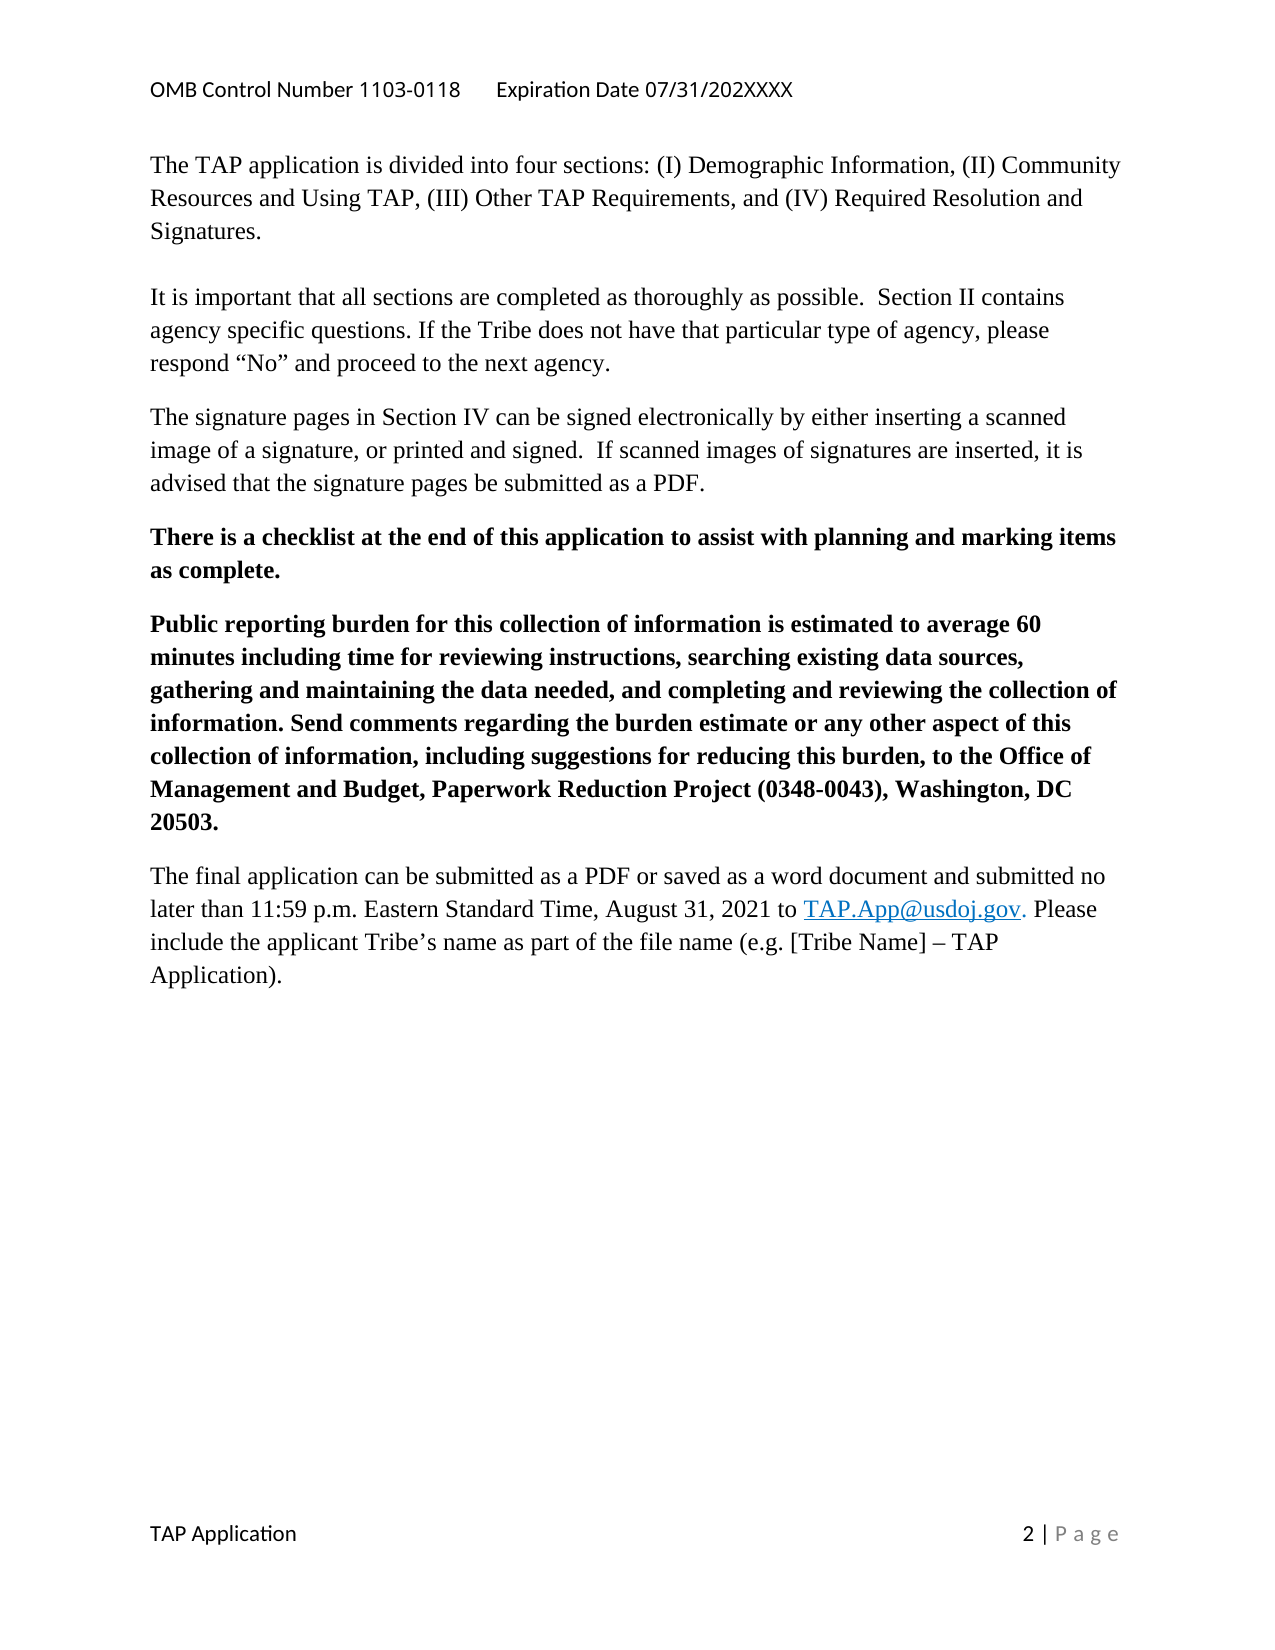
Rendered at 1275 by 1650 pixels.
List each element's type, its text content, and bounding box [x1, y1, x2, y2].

list It is important that all sections are completed as thoroughly as possible. Section II contains agency specific questions. If the Tribe does not have that particular type of agency, please respond “No” and proceed to the next agency. [150, 282, 1125, 377]
list There is a checklist at the end of this application to assist with planning and marking items as complete. [150, 522, 1125, 584]
text The signature pages in Section IV can be signed electronically by either inserting a scanned image of a signature, or printed and signed. If scanned images of signatures are inserted, it is advised that the signature pages be submitted as a PDF. [150, 402, 1125, 497]
text Public reporting burden for this collection of information is estimated to average 60 minutes including time for reviewing instructions, searching existing data sources, gathering and maintaining the data needed, and completing and reviewing the collection of information. Send comments regarding the burden estimate or any other aspect of this collection of information, including suggestions for reducing this burden, to the Office of Management and Budget, Paperwork Reduction Project (0348-0043), Washington, DC 20503. [150, 609, 1125, 836]
list The TAP application is divided into four sections: (I) Demographic Information, (II) Community Resources and Using TAP, (III) Other TAP Requirements, and (IV) Required Resolution and Signatures. [150, 150, 1125, 245]
text The final application can be submitted as a PDF or saved as a word document and submitted no later than 11:59 p.m. Eastern Standard Time, August 31, 2021 to TAP.App@usdoj.gov. Please include the applicant Tribe’s name as part of the file name (e.g. [Tribe Name] – TAP Application). [150, 861, 1125, 988]
